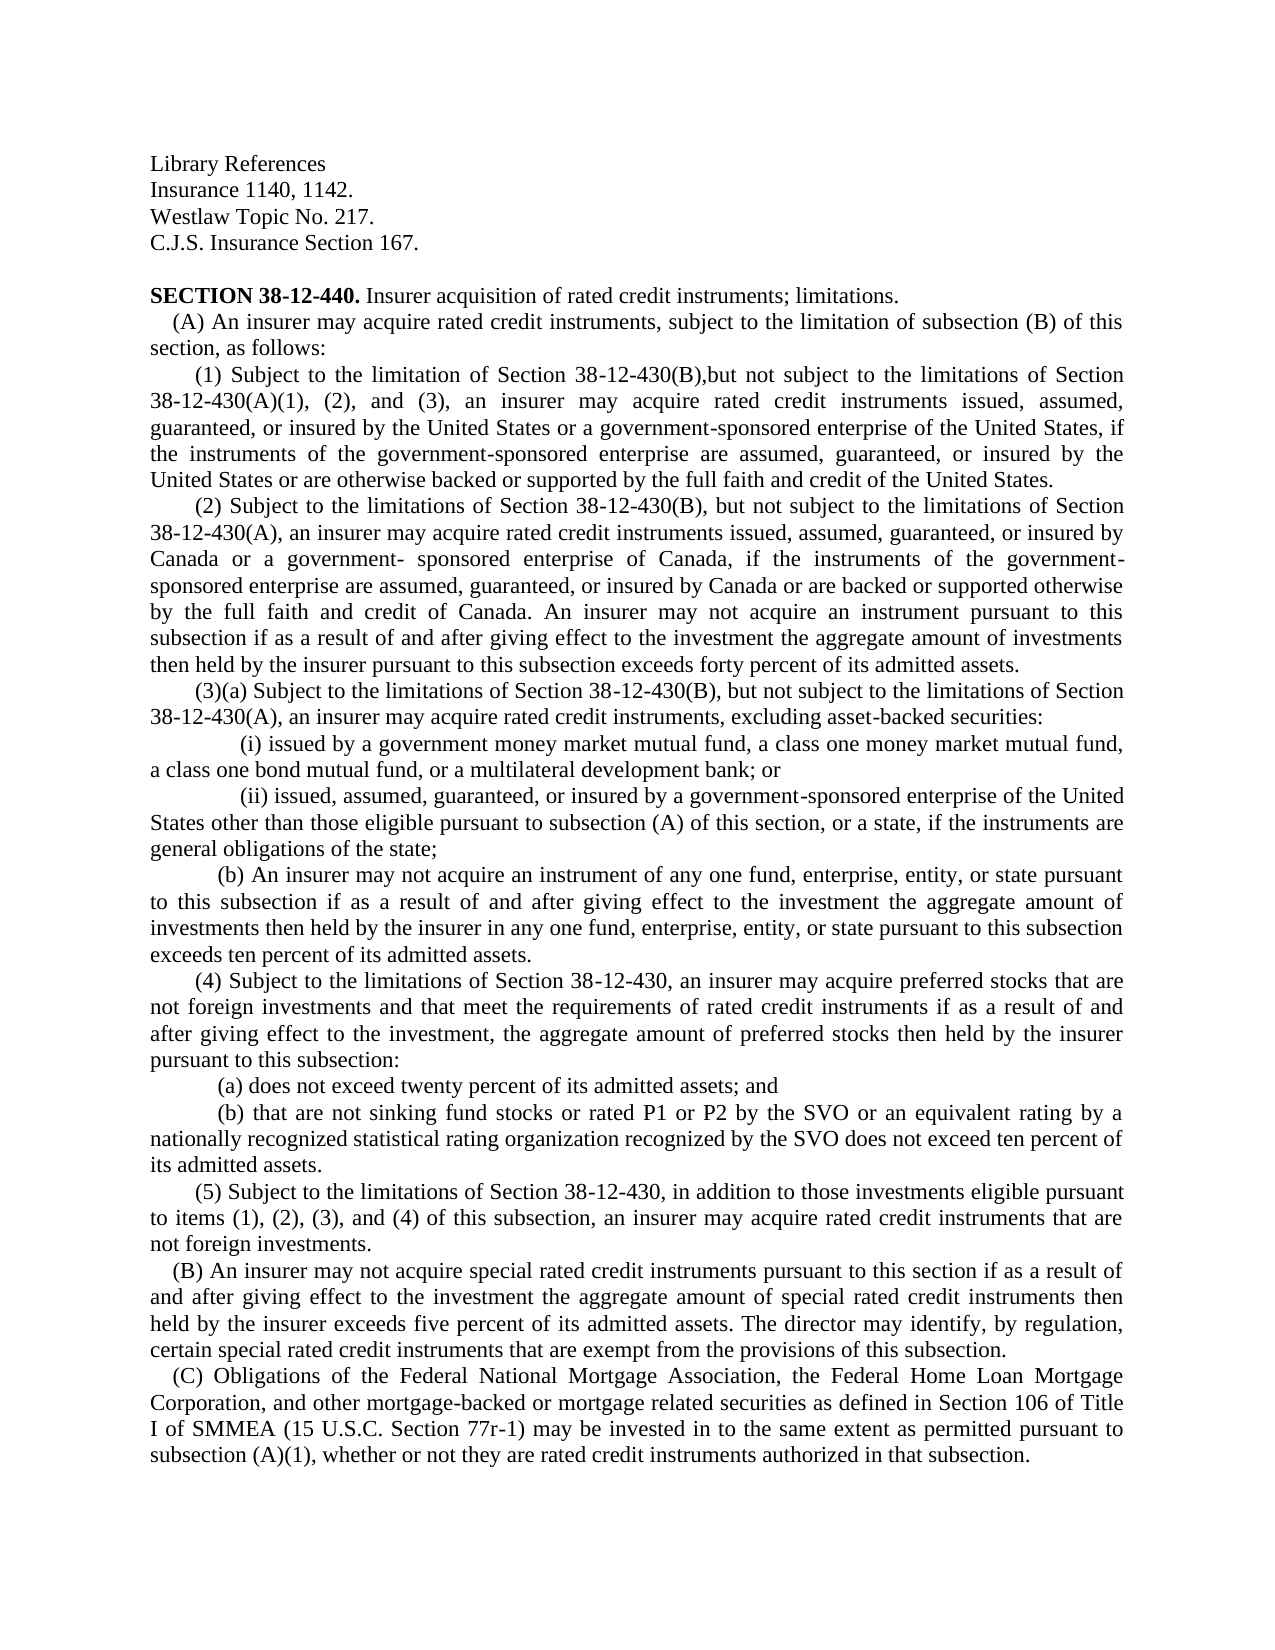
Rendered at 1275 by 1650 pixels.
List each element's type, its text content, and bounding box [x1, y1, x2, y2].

text Westlaw Topic No. 217. [150, 203, 1125, 229]
text Library References [150, 150, 1125, 176]
text (3)(a) Subject to the limitations of Section 38-12-430(B), but not subject to the limitations of Section 38-12-430(A), an insurer may acquire rated credit instruments, excluding asset-backed securities: [150, 677, 1125, 730]
text SECTION 38-12-440. Insurer acquisition of rated credit instruments; limitations. [150, 282, 1125, 308]
text C.J.S. Insurance Section 167. [150, 229, 1125, 255]
text (ii) issued, assumed, guaranteed, or insured by a government-sponsored enterprise of the United States other than those eligible pursuant to subsection (A) of this section, or a state, if the instruments are general obligations of the state; [150, 782, 1125, 862]
text (b) that are not sinking fund stocks or rated P1 or P2 by the SVO or an equivalent rating by a nationally recognized statistical rating organization recognized by the SVO does not exceed ten percent of its admitted assets. [150, 1099, 1125, 1178]
text (i) issued by a government money market mutual fund, a class one money market mutual fund, a class one bond mutual fund, or a multilateral development bank; or [150, 730, 1125, 782]
text (2) Subject to the limitations of Section 38-12-430(B), but not subject to the limitations of Section 38-12-430(A), an insurer may acquire rated credit instruments issued, assumed, guaranteed, or insured by Canada or a government- sponsored enterprise of Canada, if the instruments of the government- sponsored enterprise are assumed, guaranteed, or insured by Canada or are backed or supported otherwise by the full faith and credit of Canada. An insurer may not acquire an instrument pursuant to this subsection if as a result of and after giving effect to the investment the aggregate amount of investments then held by the insurer pursuant to this subsection exceeds forty percent of its admitted assets. [150, 493, 1125, 677]
text (1) Subject to the limitation of Section 38-12-430(B),but not subject to the limitations of Section 38-12-430(A)(1), (2), and (3), an insurer may acquire rated credit instruments issued, assumed, guaranteed, or insured by the United States or a government-sponsored enterprise of the United States, if the instruments of the government-sponsored enterprise are assumed, guaranteed, or insured by the United States or are otherwise backed or supported by the full faith and credit of the United States. [150, 361, 1125, 493]
text (b) An insurer may not acquire an instrument of any one fund, enterprise, entity, or state pursuant to this subsection if as a result of and after giving effect to the investment the aggregate amount of investments then held by the insurer in any one fund, enterprise, entity, or state pursuant to this subsection exceeds ten percent of its admitted assets. [150, 862, 1125, 967]
text (C) Obligations of the Federal National Mortgage Association, the Federal Home Loan Mortgage Corporation, and other mortgage-backed or mortgage related securities as defined in Section 106 of Title I of SMMEA (15 U.S.C. Section 77r-1) may be invested in to the same extent as permitted pursuant to subsection (A)(1), whether or not they are rated credit instruments authorized in that subsection. [150, 1362, 1125, 1468]
text (4) Subject to the limitations of Section 38-12-430, an insurer may acquire preferred stocks that are not foreign investments and that meet the requirements of rated credit instruments if as a result of and after giving effect to the investment, the aggregate amount of preferred stocks then held by the insurer pursuant to this subsection: [150, 967, 1125, 1072]
text Insurance 1140, 1142. [150, 176, 1125, 203]
text (A) An insurer may acquire rated credit instruments, subject to the limitation of subsection (B) of this section, as follows: [150, 308, 1125, 361]
text (a) does not exceed twenty percent of its admitted assets; and [150, 1072, 1125, 1099]
text (B) An insurer may not acquire special rated credit instruments pursuant to this section if as a result of and after giving effect to the investment the aggregate amount of special rated credit instruments then held by the insurer exceeds five percent of its admitted assets. The director may identify, by regulation, certain special rated credit instruments that are exempt from the provisions of this subsection. [150, 1257, 1125, 1362]
text (5) Subject to the limitations of Section 38-12-430, in addition to those investments eligible pursuant to items (1), (2), (3), and (4) of this subsection, an insurer may acquire rated credit instruments that are not foreign investments. [150, 1178, 1125, 1257]
